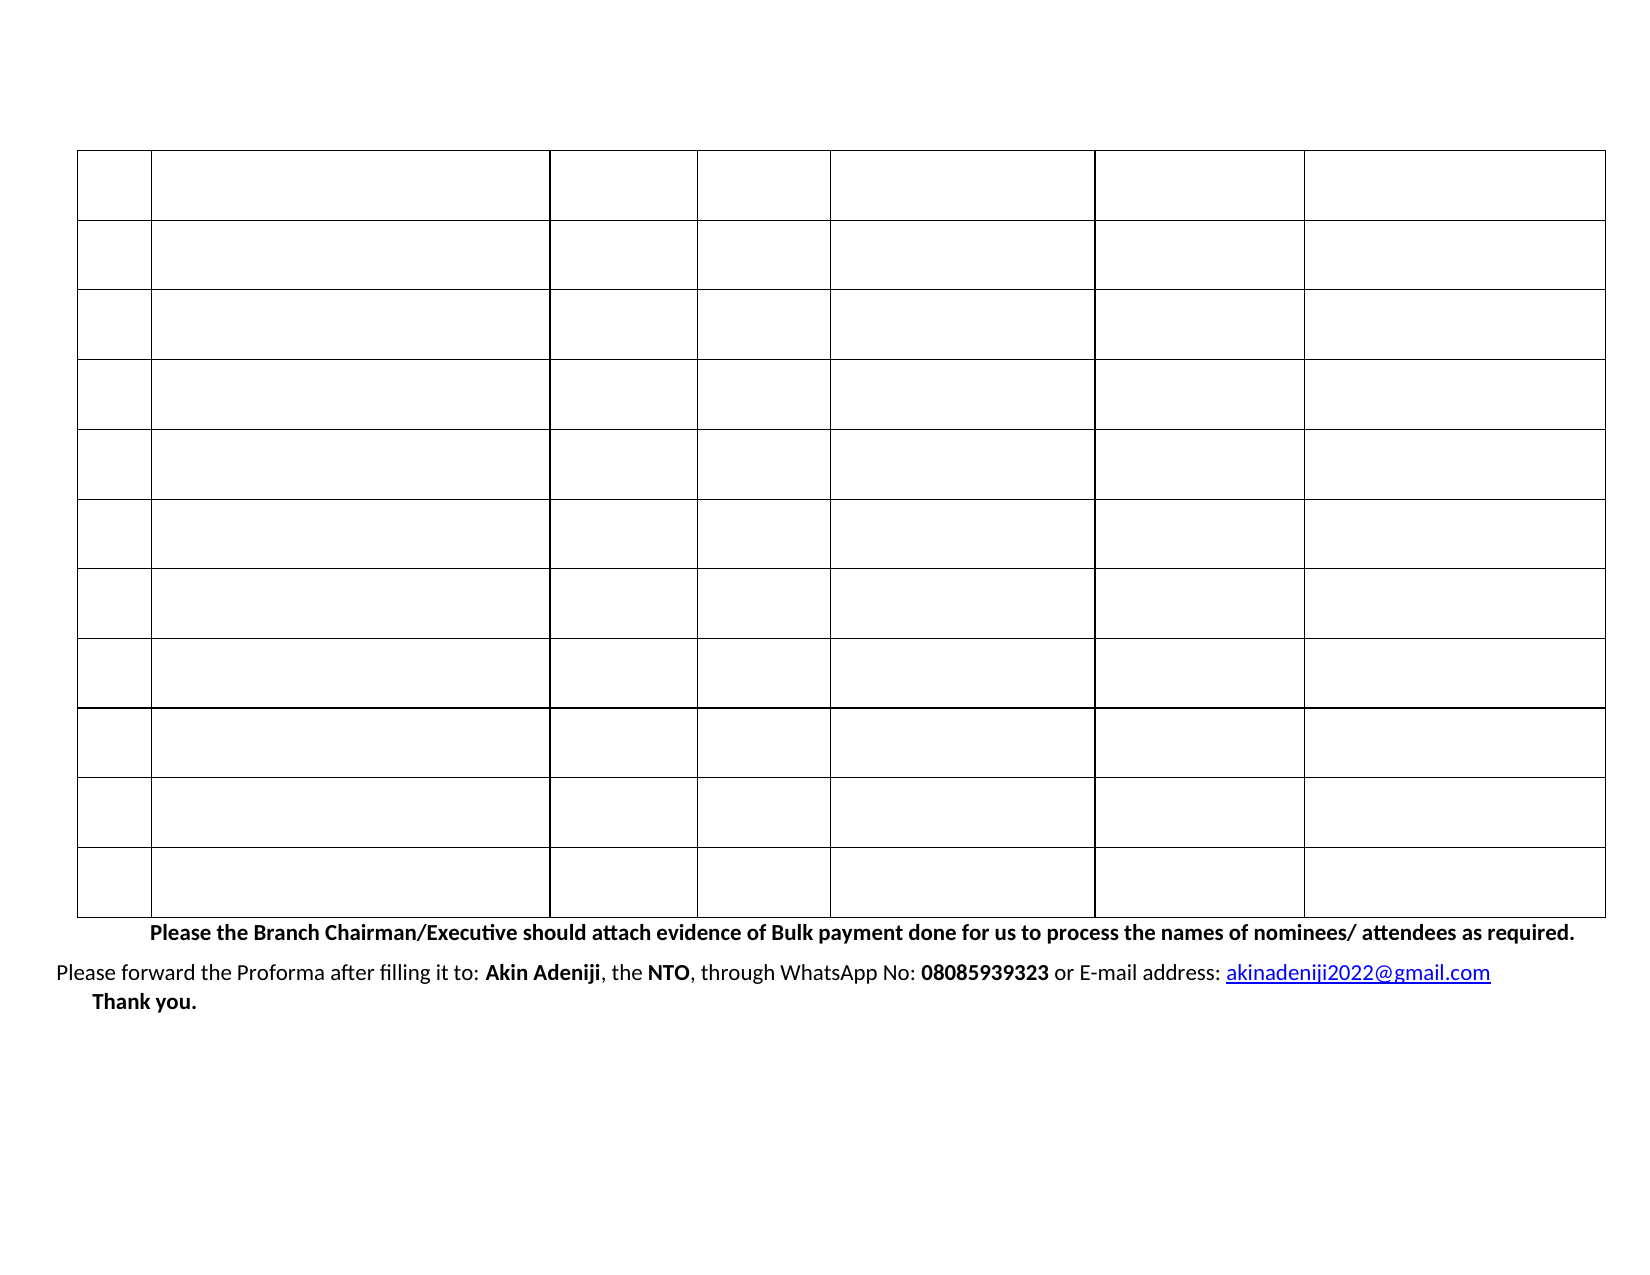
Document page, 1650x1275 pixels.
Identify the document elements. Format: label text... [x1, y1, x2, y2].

table_cell [1305, 778, 1605, 847]
table_cell [1305, 500, 1605, 568]
table_cell [152, 709, 549, 777]
table_cell [1096, 430, 1304, 498]
table_cell [698, 848, 830, 917]
table_cell [78, 778, 151, 847]
table_cell [1305, 709, 1605, 777]
table_cell [78, 290, 151, 359]
table_cell [698, 151, 830, 220]
table_cell [1305, 569, 1605, 638]
table_cell [78, 848, 151, 917]
table_cell [1305, 639, 1605, 707]
table_cell [551, 848, 697, 917]
table_cell [831, 151, 1094, 220]
table_cell [1096, 709, 1304, 777]
table_cell [831, 709, 1094, 777]
table_cell [1305, 360, 1605, 429]
table_cell [1096, 778, 1304, 847]
table_cell [1096, 569, 1304, 638]
table_cell [551, 639, 697, 707]
table_cell [551, 430, 697, 498]
table_cell [698, 221, 830, 289]
table_cell [152, 778, 549, 847]
table_cell [1305, 290, 1605, 359]
table_cell [831, 639, 1094, 707]
table_cell [698, 360, 830, 429]
table_cell [78, 639, 151, 707]
table_cell [1096, 360, 1304, 429]
table_cell [152, 848, 549, 917]
table_cell [1305, 848, 1605, 917]
table_cell [698, 639, 830, 707]
table_cell [1305, 221, 1605, 289]
table_cell [551, 778, 697, 847]
table_cell [1096, 639, 1304, 707]
table_cell [152, 221, 549, 289]
text Please forward the Proforma after filling it to: Akin Adeniji, the NTO, through WhatsApp No: 08085939323 or E-mail address: akinadeniji2022@gmail.com [56, 958, 1580, 986]
table_cell [152, 639, 549, 707]
table_cell [698, 569, 830, 638]
table_cell [831, 569, 1094, 638]
table_cell [152, 360, 549, 429]
table_cell [551, 221, 697, 289]
table_cell [551, 151, 697, 220]
table_cell [698, 290, 830, 359]
table_cell [551, 569, 697, 638]
table_cell [698, 778, 830, 847]
table_cell [78, 569, 151, 638]
table_cell [1096, 221, 1304, 289]
table_cell [152, 569, 549, 638]
table_cell [78, 221, 151, 289]
table_cell [831, 221, 1094, 289]
table_cell [1096, 290, 1304, 359]
table_cell [1305, 151, 1605, 220]
table_cell [698, 430, 830, 498]
table_cell [152, 500, 549, 568]
table_cell [831, 360, 1094, 429]
table_cell [831, 430, 1094, 498]
table_cell [698, 500, 830, 568]
table_cell [831, 778, 1094, 847]
table_cell [831, 500, 1094, 568]
table_cell [551, 290, 697, 359]
table_cell [78, 430, 151, 498]
table_cell [78, 360, 151, 429]
table_cell [1096, 848, 1304, 917]
table_cell [551, 500, 697, 568]
text Please the Branch Chairman/Executive should attach evidence of Bulk payment done for us to process the names of nominees/ attendees as required. [150, 918, 1580, 946]
table_cell [1305, 430, 1605, 498]
table_cell [831, 848, 1094, 917]
table_cell [78, 151, 151, 220]
table_cell [152, 290, 549, 359]
table_cell [152, 430, 549, 498]
table_cell [551, 360, 697, 429]
table_cell [698, 709, 830, 777]
table_cell [78, 709, 151, 777]
table_cell [831, 290, 1094, 359]
table_cell [1096, 500, 1304, 568]
table_cell [78, 500, 151, 568]
table_cell [152, 151, 549, 220]
table_cell [1096, 151, 1304, 220]
table_cell [551, 709, 697, 777]
